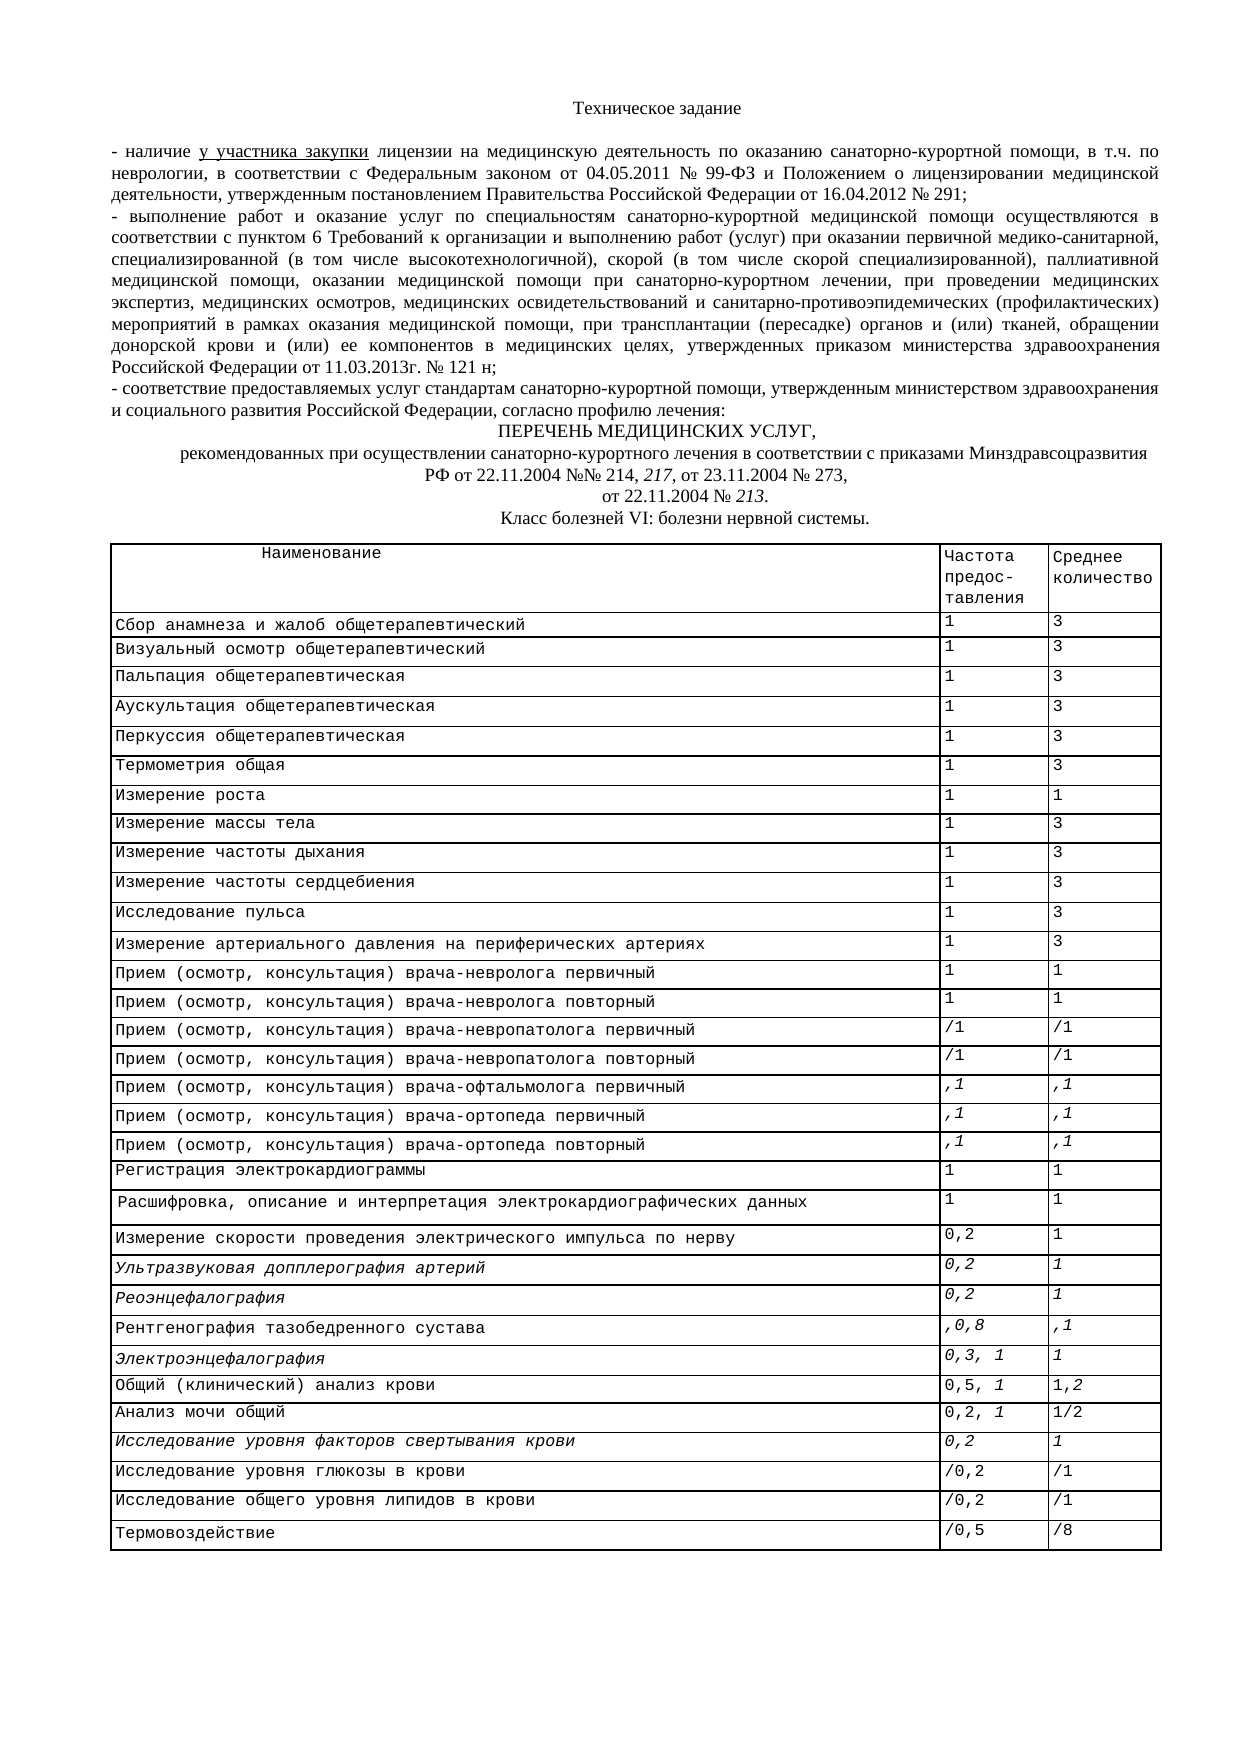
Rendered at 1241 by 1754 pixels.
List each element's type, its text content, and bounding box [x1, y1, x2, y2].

table_cell 1 [941, 990, 1048, 1017]
table_cell /1 [1049, 1462, 1160, 1490]
table_cell 1 [1049, 961, 1160, 988]
table_cell 3 [1049, 815, 1160, 842]
table_header Среднее количество [1049, 545, 1160, 611]
table_cell Термометрия общая [112, 757, 939, 785]
table_cell /8 [1049, 1521, 1160, 1549]
table_cell /0,2 [941, 1462, 1048, 1490]
table_cell 3 [1049, 697, 1160, 726]
table_cell 1 [941, 844, 1048, 872]
table_cell Прием (осмотр, консультация) врача-офтальмолога первичный [112, 1076, 939, 1103]
table_cell 0,3, 1 [941, 1346, 1048, 1375]
table_cell ,0,8 [941, 1316, 1048, 1344]
table_cell 1 [941, 727, 1048, 755]
table_cell 1 [941, 1191, 1048, 1224]
table_cell /1 [1049, 1492, 1160, 1520]
text - наличие у участника закупки лицензии на медицинскую деятельность по оказанию санаторно-курортной помощи, в т.ч. по неврологии, в соответствии с Федеральным законом от 04.05.2011 № 99-ФЗ и Положением о лицензировании медицинской деятельности, утвержденным постановлением Правительства Российской Федерации от 16.04.2012 № 291; [111, 140, 1161, 205]
text ПЕРЕЧЕНЬ МЕДИЦИНСКИХ УСЛУГ, [111, 420, 1203, 442]
table_cell 1 [941, 697, 1048, 726]
table_cell Измерение артериального давления на периферических артериях [112, 932, 939, 960]
table_cell 1 [1049, 1286, 1160, 1314]
table_cell ,1 [941, 1133, 1048, 1160]
table_cell 0,2, 1 [941, 1404, 1048, 1431]
table_cell 1 [941, 757, 1048, 785]
table_cell 0,2 [941, 1433, 1048, 1461]
table_cell 1 [941, 873, 1048, 902]
text от 22.11.2004 № 213. [111, 485, 1203, 507]
table_cell Измерение скорости проведения электрического импульса по нерву [112, 1226, 939, 1254]
table_cell Перкуссия общетерапевтическая [112, 727, 939, 755]
table_cell Электроэнцефалография [112, 1346, 939, 1375]
table_cell Реоэнцефалография [112, 1286, 939, 1314]
table_cell 0,2 [941, 1286, 1048, 1314]
table_cell 0,2 [941, 1226, 1048, 1254]
table_header Частота предоставления [941, 545, 1048, 611]
table_cell 3 [1049, 903, 1160, 931]
text рекомендованных при осуществлении санаторно-курортного лечения в соответствии с приказами Минздравсоцразвития РФ от 22.11.2004 №№ 214, 217, от 23.11.2004 № 273, [111, 442, 1161, 485]
table_cell 1 [1049, 786, 1160, 813]
table_cell 1 [941, 1162, 1048, 1189]
table_cell 1 [941, 903, 1048, 931]
table_cell Исследование пульса [112, 903, 939, 931]
table_cell 1 [1049, 1226, 1160, 1254]
table_cell ,1 [941, 1076, 1048, 1103]
table_cell 3 [1049, 638, 1160, 666]
table_cell /1 [941, 1047, 1048, 1074]
table_cell 0,5, 1 [941, 1376, 1048, 1402]
table_cell 1 [1049, 990, 1160, 1017]
table_cell Расшифровка, описание и интерпретация электрокардиографических данных [112, 1191, 939, 1224]
table_cell /1 [941, 1018, 1048, 1045]
table_cell /1 [1049, 1047, 1160, 1074]
table_cell 1 [941, 786, 1048, 813]
table_cell 3 [1049, 844, 1160, 872]
table_cell ,1 [1049, 1133, 1160, 1160]
table_cell Пальпация общетерапевтическая [112, 667, 939, 696]
table_cell Измерение роста [112, 786, 939, 813]
table_cell /0,2 [941, 1492, 1048, 1520]
text Класс болезней VI: болезни нервной системы. [111, 507, 1203, 528]
table_cell Прием (осмотр, консультация) врача-ортопеда первичный [112, 1104, 939, 1131]
table_cell 3 [1049, 613, 1160, 636]
table_cell Аускультация общетерапевтическая [112, 697, 939, 726]
table_cell 1,2 [1049, 1376, 1160, 1402]
table_cell ,1 [1049, 1076, 1160, 1103]
table_cell 3 [1049, 932, 1160, 960]
table_cell Визуальный осмотр общетерапевтический [112, 638, 939, 666]
table_cell Прием (осмотр, консультация) врача-невролога первичный [112, 961, 939, 988]
table_cell 1 [941, 613, 1048, 636]
table_cell Измерение частоты дыхания [112, 844, 939, 872]
table_cell Измерение частоты сердцебиения [112, 873, 939, 902]
table_cell Ультразвуковая допплерография артерий [112, 1256, 939, 1284]
table_cell 1 [1049, 1191, 1160, 1224]
table_cell Прием (осмотр, консультация) врача-невролога повторный [112, 990, 939, 1017]
table_cell 3 [1049, 873, 1160, 902]
table_cell 3 [1049, 727, 1160, 755]
table_cell Сбор анамнеза и жалоб общетерапевтический [112, 613, 939, 636]
table_cell 1 [941, 638, 1048, 666]
text - выполнение работ и оказание услуг по специальностям санаторно-курортной медицинской помощи осуществляются в соответствии с пунктом 6 Требований к организации и выполнению работ (услуг) при оказании первичной медико-санитарной, специализированной (в том числе высокотехнологичной), скорой (в том числе скорой специализированной), паллиативной медицинской помощи, оказании медицинской помощи при санаторно-курортном лечении, при проведении медицинских экспертиз, медицинских осмотров, медицинских освидетельствований и санитарно-противоэпидемических (профилактических) мероприятий в рамках оказания медицинской помощи, при трансплантации (пересадке) органов и (или) тканей, обращении донорской крови и (или) ее компонентов в медицинских целях, утвержденных приказом министерства здравоохранения Российской Федерации от 11.03.2013г. № 121 н; [111, 205, 1161, 377]
table_cell ,1 [941, 1104, 1048, 1131]
table_cell Рентгенография тазобедренного сустава [112, 1316, 939, 1344]
table_cell 1 [941, 932, 1048, 960]
table_cell ,1 [1049, 1316, 1160, 1344]
table_cell 1 [1049, 1346, 1160, 1375]
table_cell 1 [1049, 1162, 1160, 1189]
table_cell Регистрация электрокардиограммы [112, 1162, 939, 1189]
table_cell Исследование общего уровня липидов в крови [112, 1492, 939, 1520]
table_cell ,1 [1049, 1104, 1160, 1131]
table_cell 3 [1049, 757, 1160, 785]
table_cell Прием (осмотр, консультация) врача-ортопеда повторный [112, 1133, 939, 1160]
table_cell 3 [1049, 667, 1160, 696]
table_cell Исследование уровня глюкозы в крови [112, 1462, 939, 1490]
table_cell Прием (осмотр, консультация) врача-невропатолога первичный [112, 1018, 939, 1045]
table_cell Анализ мочи общий [112, 1404, 939, 1431]
table_cell 1 [1049, 1433, 1160, 1461]
table_cell 1 [941, 667, 1048, 696]
table_cell /1 [1049, 1018, 1160, 1045]
table_cell Общий (клинический) анализ крови [112, 1376, 939, 1402]
table_cell Измерение массы тела [112, 815, 939, 842]
table_cell Исследование уровня факторов свертывания крови [112, 1433, 939, 1461]
table_header Наименование [112, 545, 939, 611]
table_cell 1 [1049, 1256, 1160, 1284]
text Техническое задание [111, 97, 1203, 118]
table_cell Термовоздействие [112, 1521, 939, 1549]
table_cell 1 [941, 815, 1048, 842]
table_cell 0,2 [941, 1256, 1048, 1284]
text - соответствие предоставляемых услуг стандартам санаторно-курортной помощи, утвержденным министерством здравоохранения и социального развития Российской Федерации, согласно профилю лечения: [111, 377, 1161, 420]
table_cell 1 [941, 961, 1048, 988]
table_cell 1/2 [1049, 1404, 1160, 1431]
table_cell Прием (осмотр, консультация) врача-невропатолога повторный [112, 1047, 939, 1074]
table_cell /0,5 [941, 1521, 1048, 1549]
